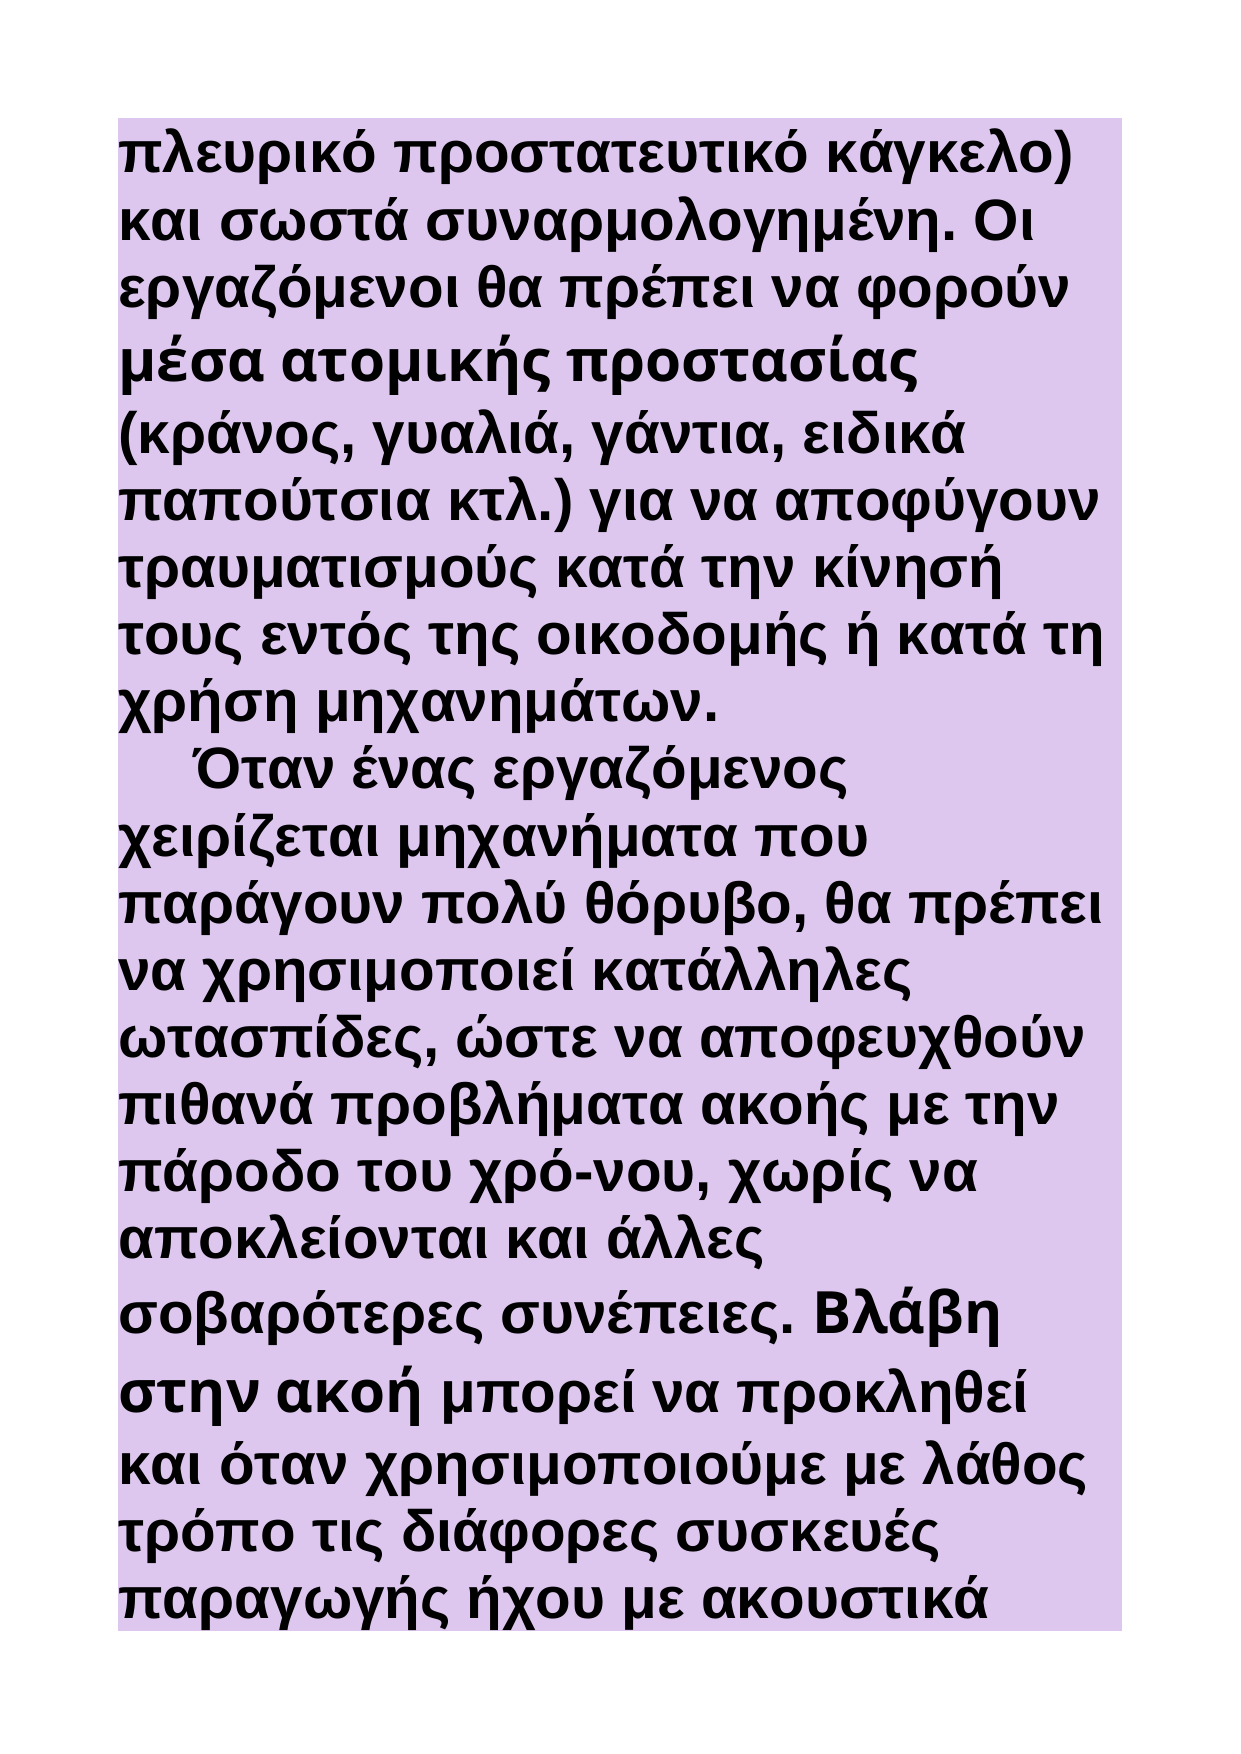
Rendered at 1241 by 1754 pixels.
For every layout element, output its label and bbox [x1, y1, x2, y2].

text [118, 734, 1122, 1631]
text [118, 118, 1122, 734]
